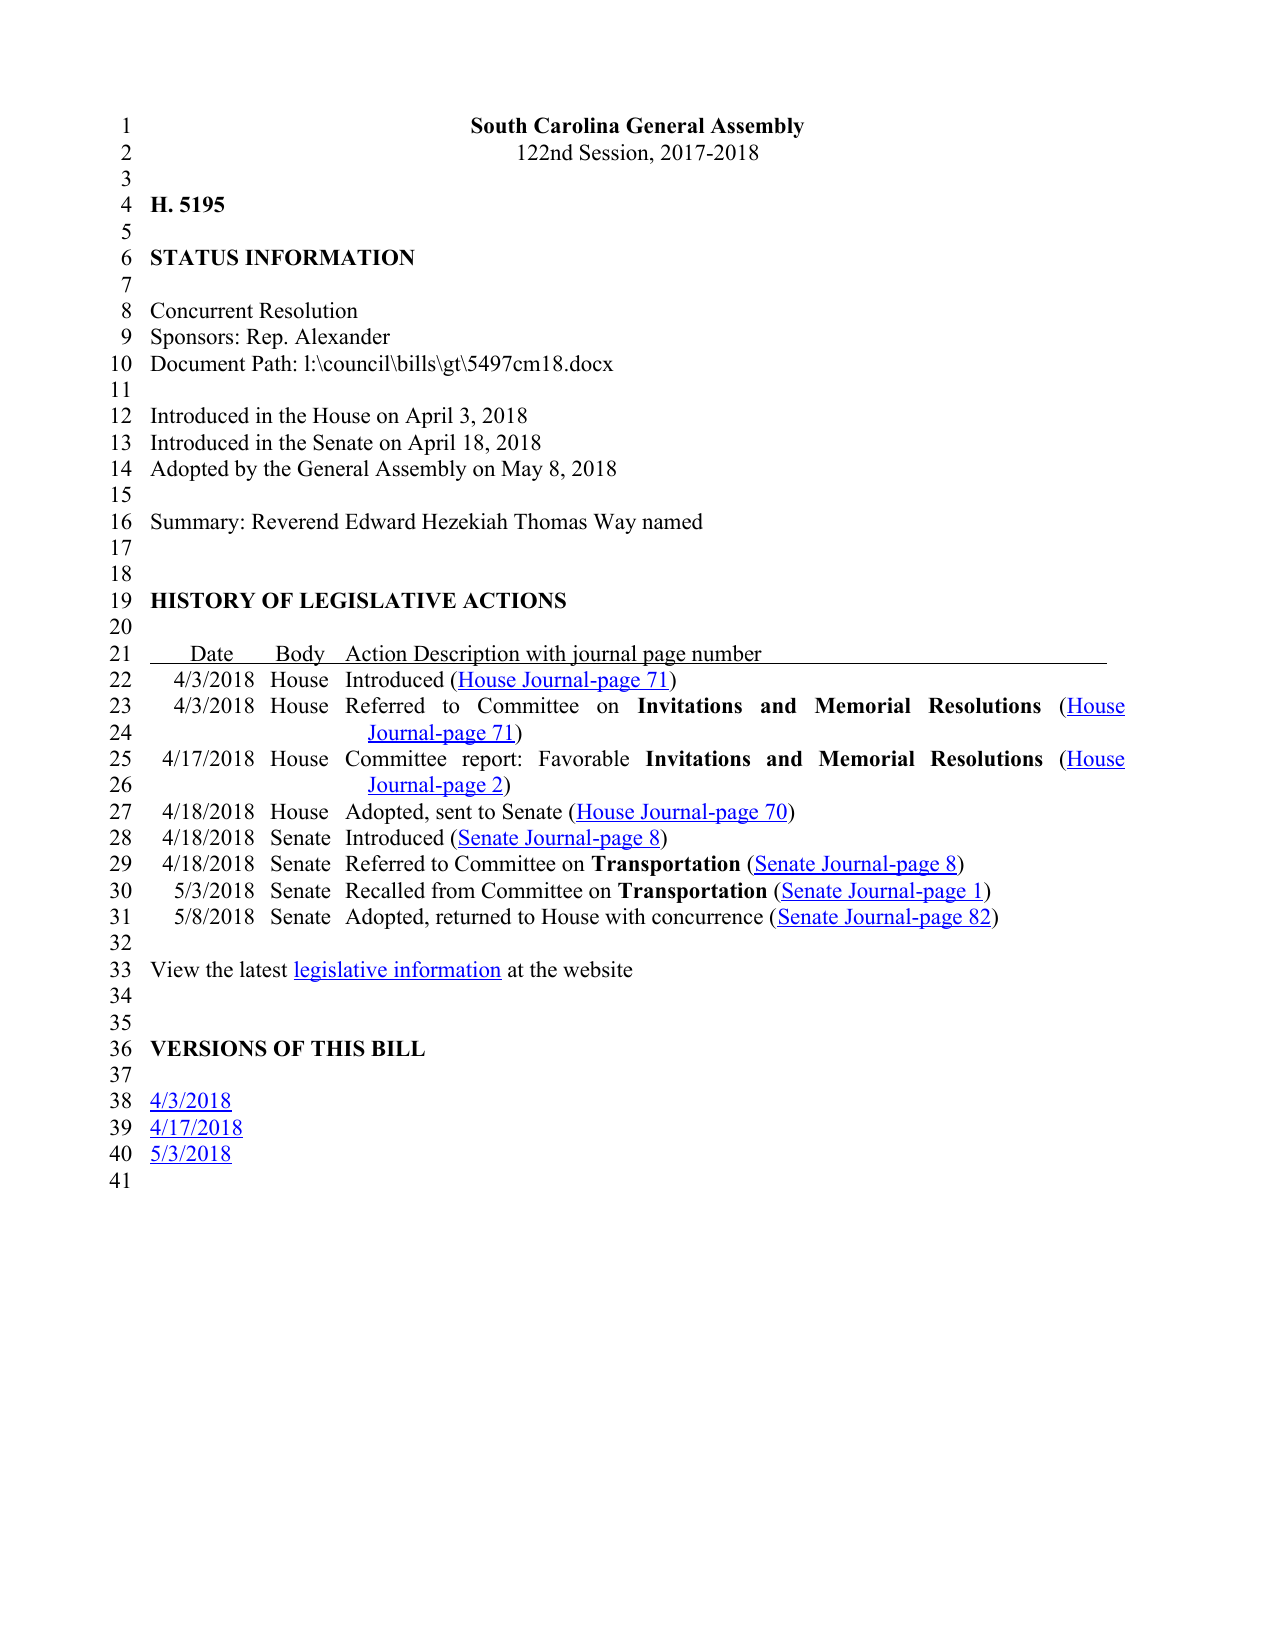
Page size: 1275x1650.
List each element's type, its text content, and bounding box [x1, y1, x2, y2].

text Adopted by the General Assembly on May 8, 2018 [150, 455, 1125, 481]
text 4/18/2018 Senate Referred to Committee on Transportation (Senate Journal-page 8) [150, 850, 1125, 877]
text Introduced in the Senate on April 18, 2018 [150, 429, 1125, 455]
text 122nd Session, 2017-2018 [150, 139, 1125, 165]
text 4/18/2018 Senate Introduced (Senate Journal-page 8) [150, 824, 1125, 850]
text 4/17/2018 House Committee report: Favorable Invitations and Memorial Resolutions (House Journal-page 2) [150, 745, 1125, 798]
text Date Body Action Description with journal page number [150, 639, 1125, 666]
text 4/3/2018 House Referred to Committee on Invitations and Memorial Resolutions (House Journal-page 71) [150, 692, 1125, 745]
text 5/8/2018 Senate Adopted, returned to House with concurrence (Senate Journal-page 82) [150, 903, 1125, 929]
text H. 5195 [150, 192, 1125, 218]
text Document Path: l:\council\bills\gt\5497cm18.docx [150, 350, 1125, 376]
text HISTORY OF LEGISLATIVE ACTIONS [150, 587, 1125, 613]
text 5/3/2018 [150, 1140, 1125, 1167]
text Summary: Reverend Edward Hezekiah Thomas Way named [150, 508, 1125, 534]
text STATUS INFORMATION [150, 244, 1125, 271]
text Introduced in the House on April 3, 2018 [150, 402, 1125, 429]
text VERSIONS OF THIS BILL [150, 1035, 1125, 1061]
text Concurrent Resolution [150, 297, 1125, 323]
text 5/3/2018 Senate Recalled from Committee on Transportation (Senate Journal-page 1) [150, 877, 1125, 903]
text View the latest legislative information at the website [150, 956, 1125, 982]
text 4/3/2018 [150, 1088, 1125, 1114]
text 4/17/2018 [150, 1114, 1125, 1140]
text Sponsors: Rep. Alexander [150, 323, 1125, 350]
text South Carolina General Assembly [150, 112, 1125, 139]
text 4/3/2018 House Introduced (House Journal-page 71) [150, 666, 1125, 692]
text 4/18/2018 House Adopted, sent to Senate (House Journal-page 70) [150, 798, 1125, 824]
